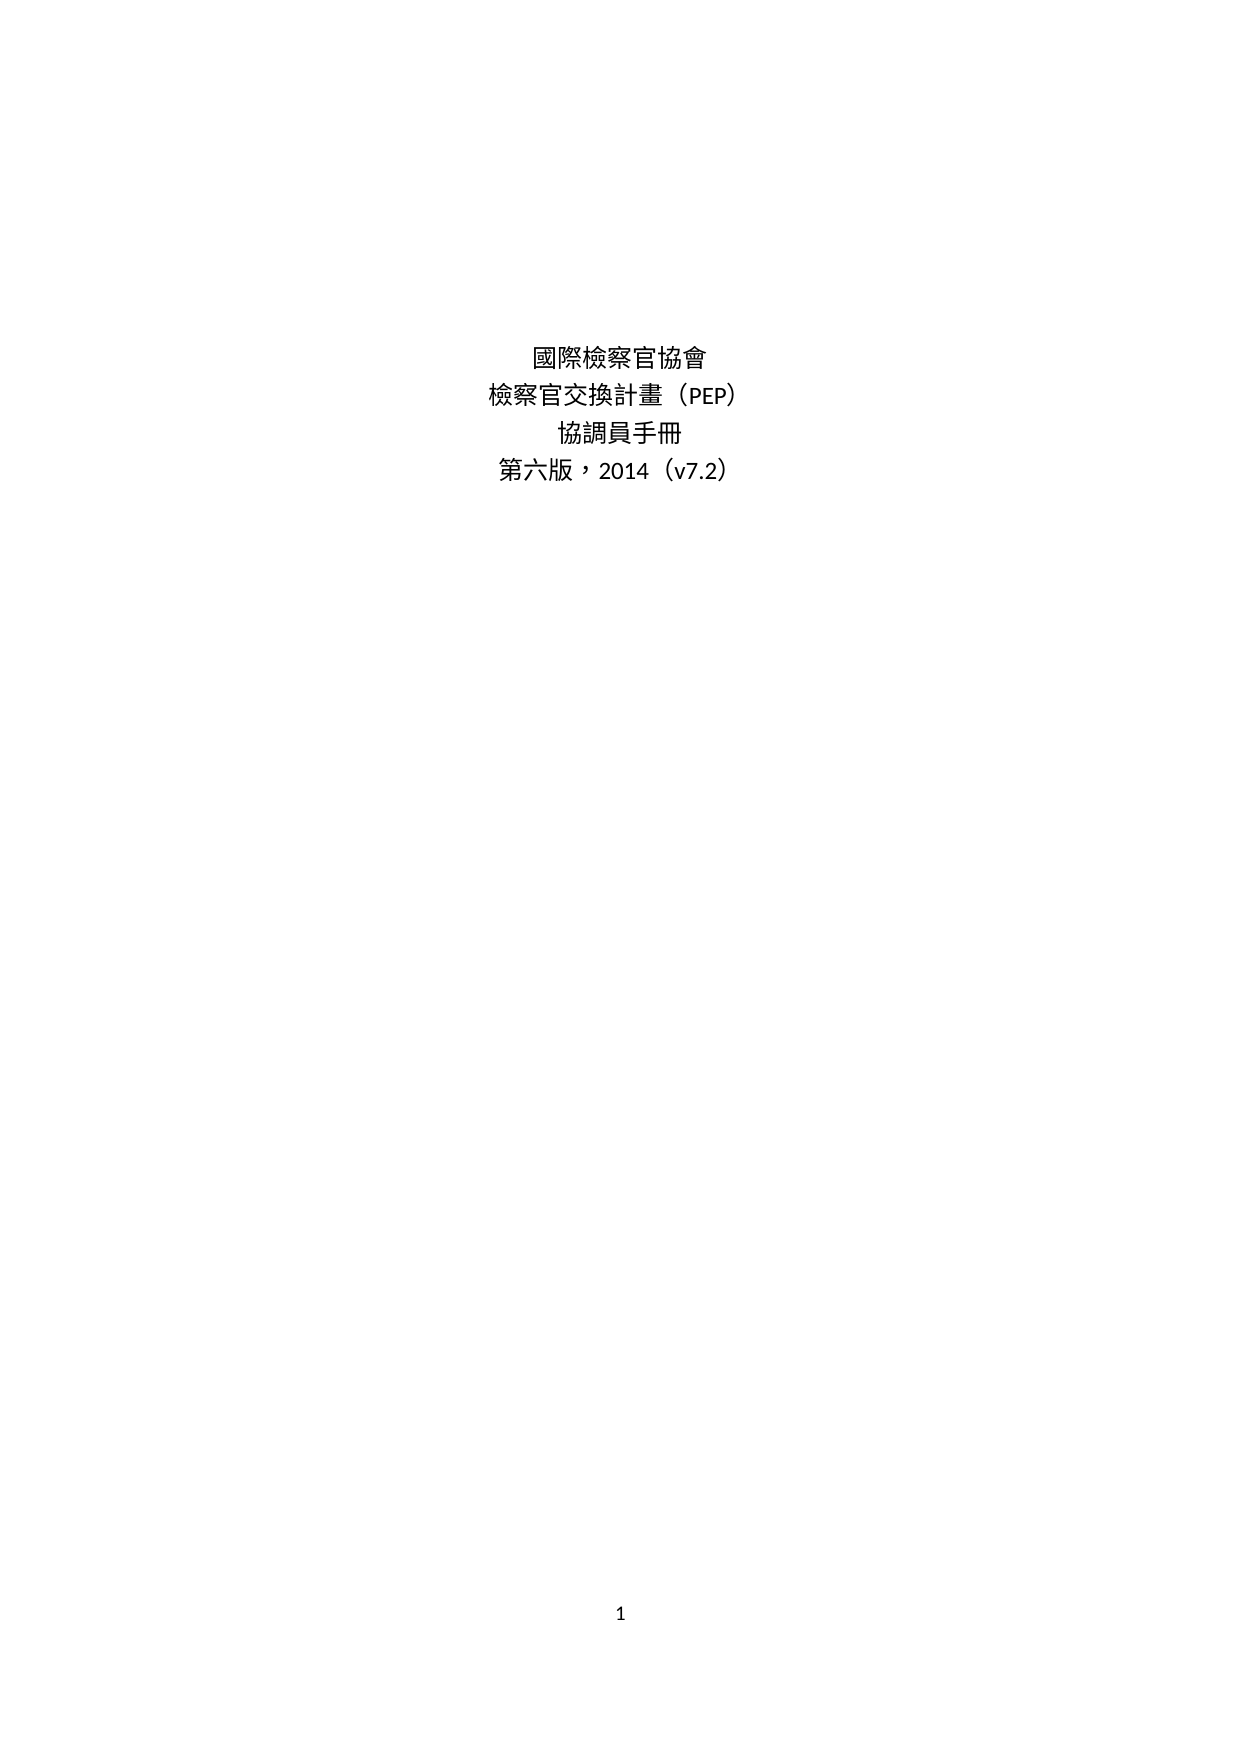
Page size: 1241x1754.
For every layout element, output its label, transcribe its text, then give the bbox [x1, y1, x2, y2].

text 國際檢察官協會 [187, 337, 1053, 375]
text 協調員手冊 [187, 412, 1053, 450]
text 檢察官交換計畫（PEP） [187, 375, 1053, 412]
text 第六版，2014（v7.2） [187, 450, 1053, 487]
